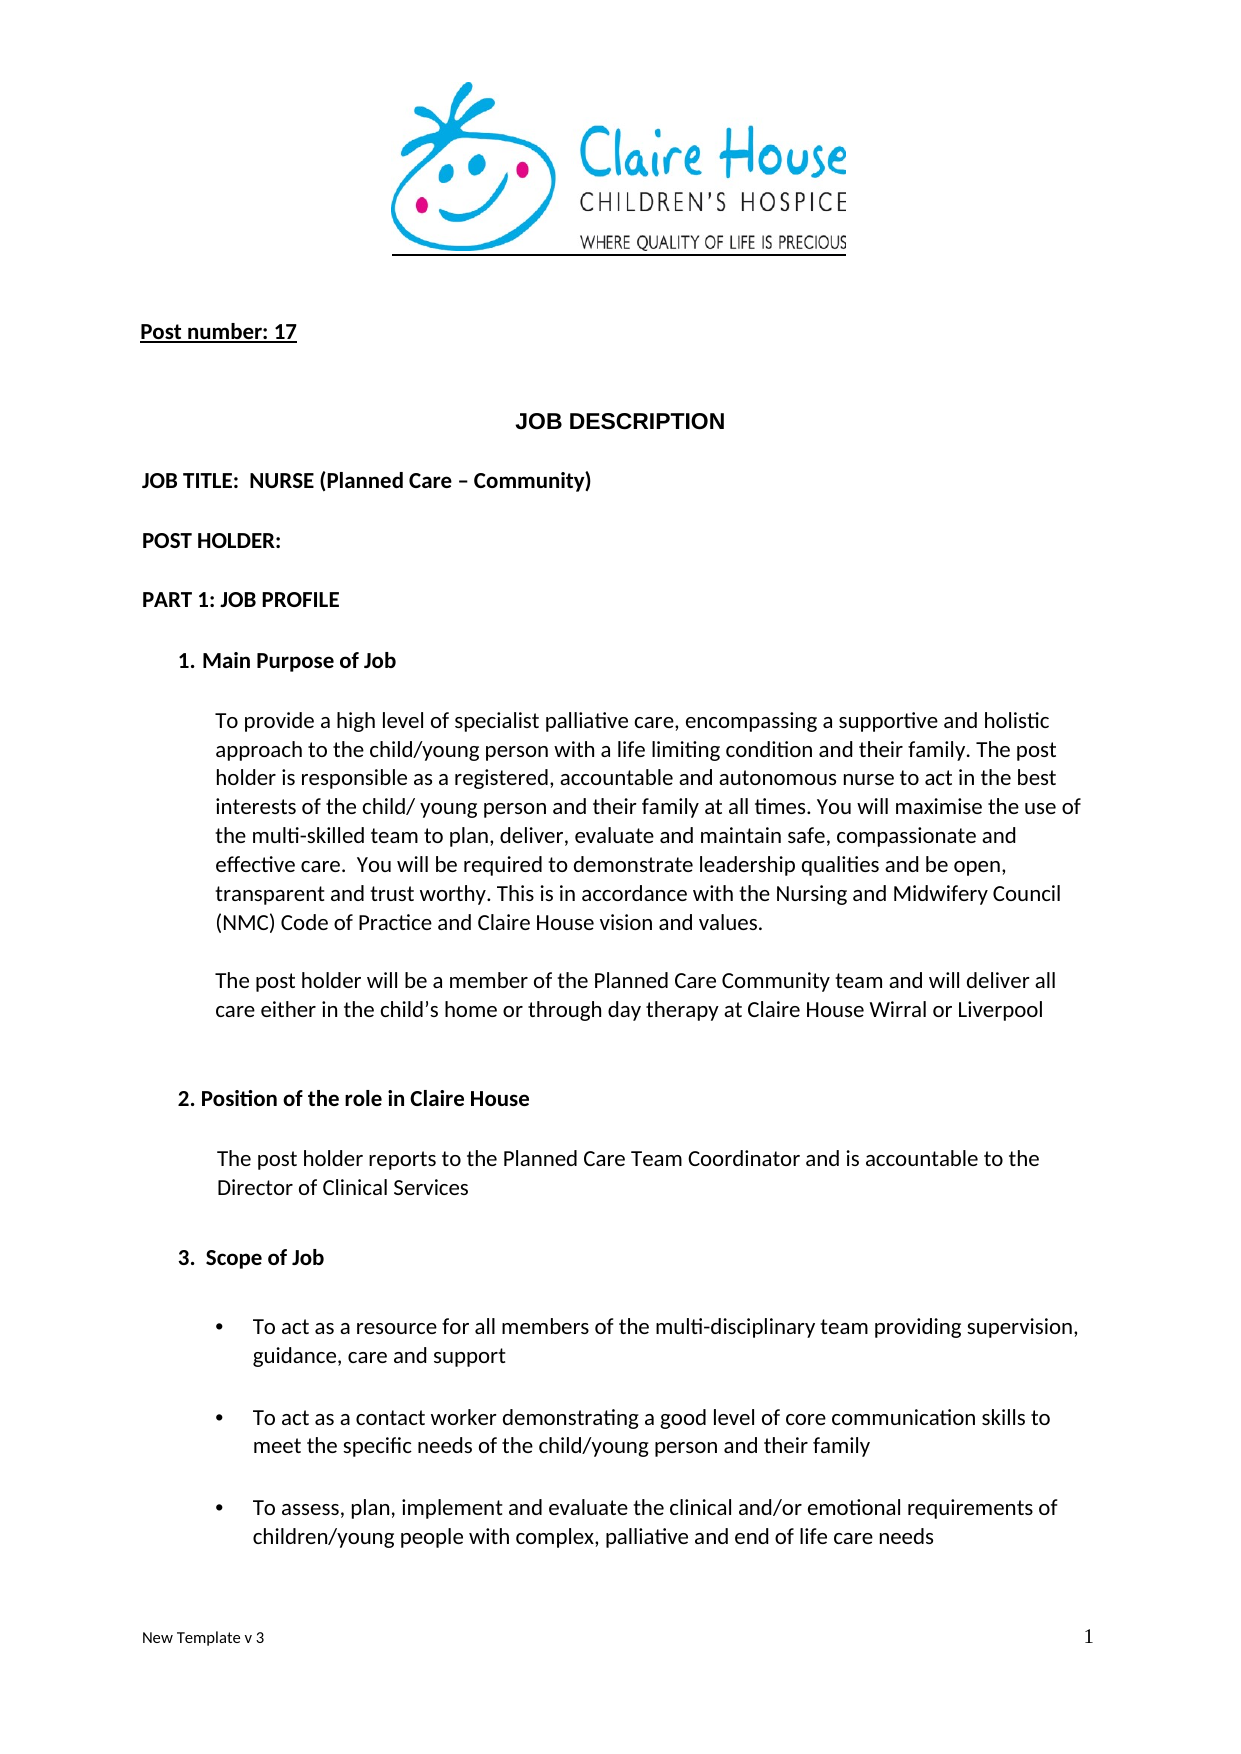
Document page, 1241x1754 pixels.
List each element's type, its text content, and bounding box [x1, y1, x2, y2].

list To act as a resource for all members of the multi-disciplinary team providing supervision, guidance, care and support [215, 1312, 1099, 1369]
text The post holder reports to the Planned Care Team Coordinator and is accountable to the Director of Clinical Services [217, 1144, 1099, 1201]
text JOB TITLE: NURSE (Planned Care – Community) [142, 466, 1099, 494]
list To act as a contact worker demonstrating a good level of core communication skills to meet the specific needs of the child/young person and their family [215, 1403, 1099, 1460]
text PART 1: JOB PROFILE [142, 586, 1099, 613]
text The post holder will be a member of the Planned Care Community team and will deliver all care either in the child’s home or through day therapy at Claire House Wirral or Liverpool [215, 966, 1099, 1023]
list To assess, plan, implement and evaluate the clinical and/or emotional requirements of children/young people with complex, palliative and end of life care needs [215, 1493, 1099, 1550]
subtitle 2. Position of the role in Claire House [178, 1084, 1099, 1113]
picture [833, 158, 846, 170]
subtitle 1. Main Purpose of Job [178, 646, 1099, 674]
subtitle Post number: 17 [140, 317, 1099, 345]
text JOB DESCRIPTION [142, 408, 1099, 434]
picture [391, 82, 466, 204]
text POST HOLDER: [142, 526, 1099, 554]
subtitle 3. Scope of Job [178, 1243, 1099, 1271]
picture [455, 82, 846, 251]
text To provide a high level of specialist palliative care, encompassing a supportive and holistic approach to the child/young person with a life limiting condition and their family. The post holder is responsible as a registered, accountable and autonomous nurse to act in the best interests of the child/ young person and their family at all times. You will maximise the use of the multi-skilled team to plan, deliver, evaluate and maintain safe, compassionate and effective care. You will be required to demonstrate leadership qualities and be open, transparent and trust worthy. This is in accordance with the Nursing and Midwifery Council (NMC) Code of Practice and Claire House vision and values. [215, 706, 1099, 936]
picture [395, 138, 551, 246]
picture [391, 214, 446, 251]
